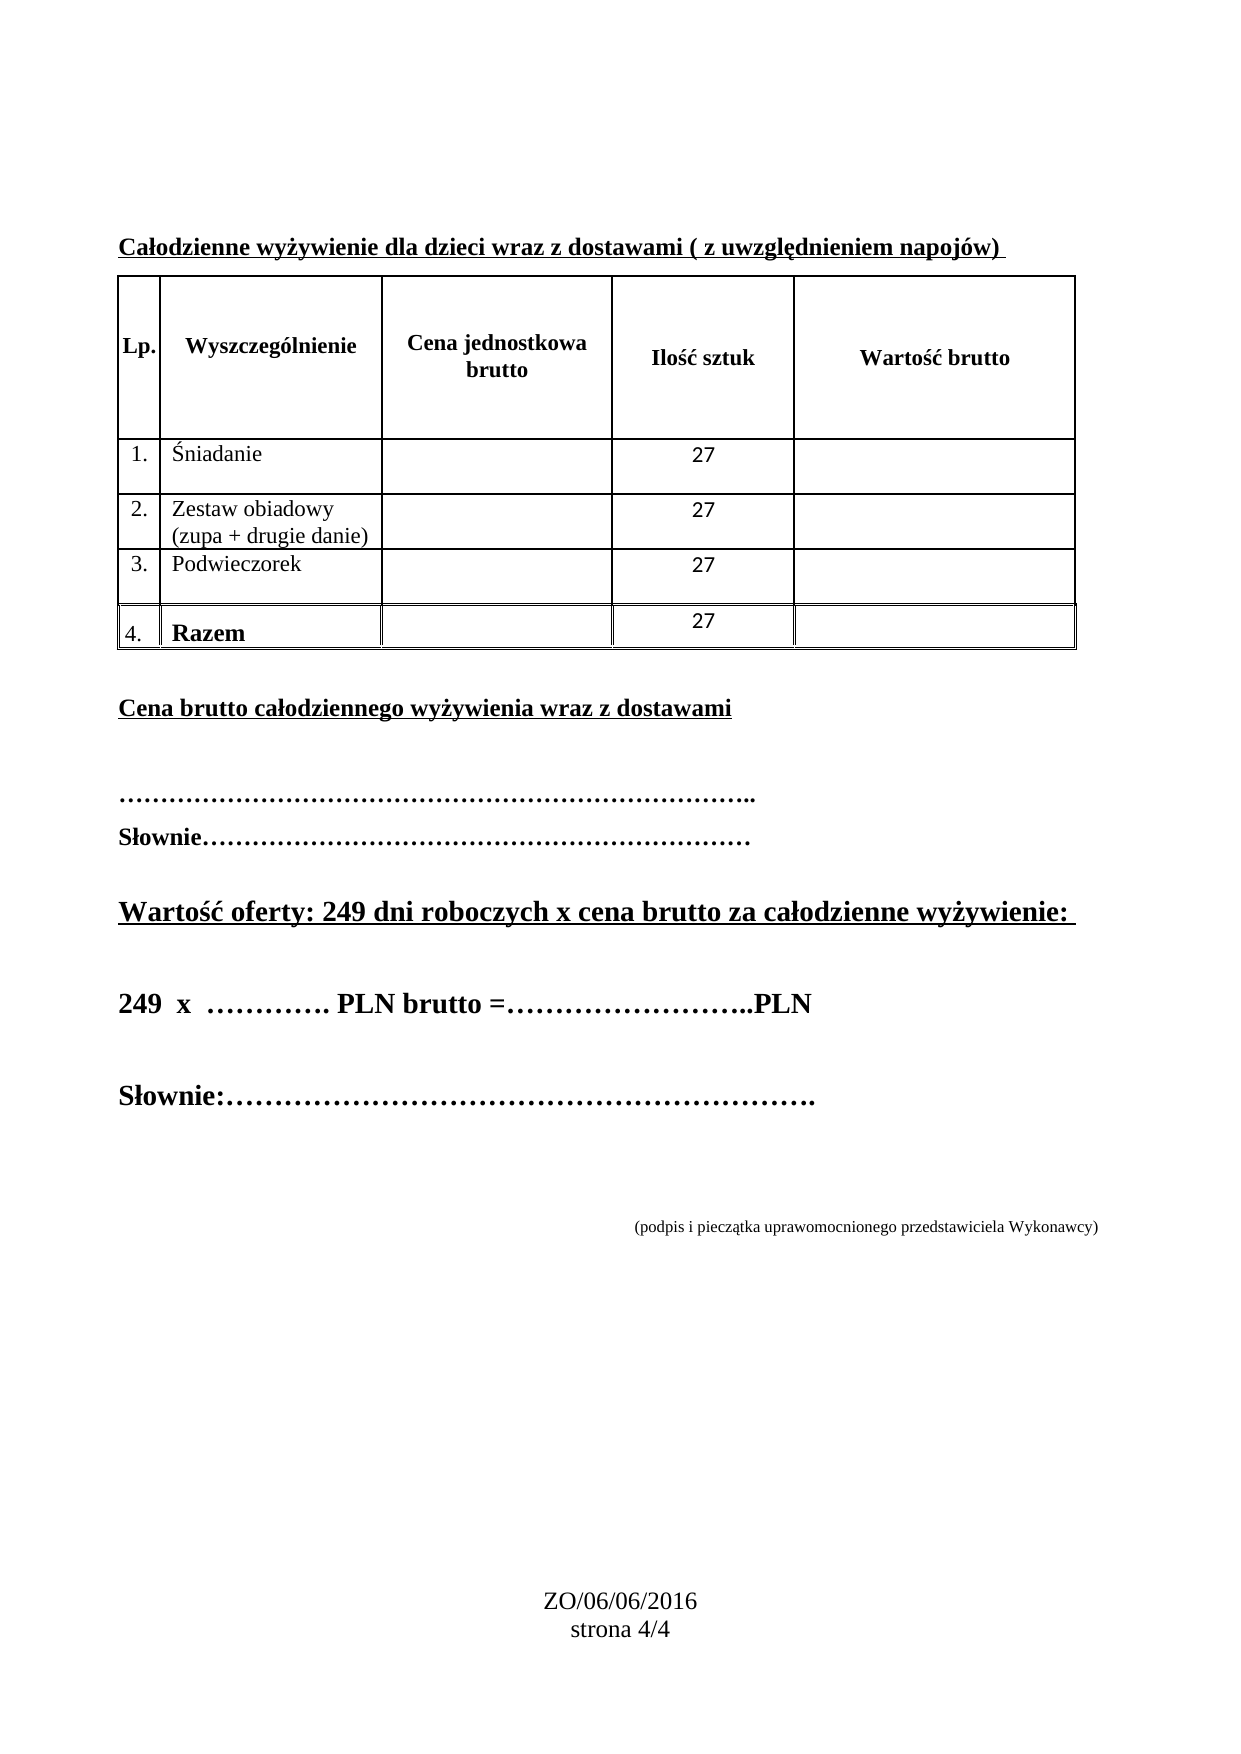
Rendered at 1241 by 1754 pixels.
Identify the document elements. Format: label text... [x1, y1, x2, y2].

table_cell Razem [160, 606, 382, 647]
table_cell [383, 440, 611, 493]
table_cell 3. [119, 550, 159, 603]
text Cena brutto całodziennego wyżywienia wraz z dostawami [118, 693, 1122, 722]
table_cell [795, 440, 1074, 493]
table_cell [795, 495, 1074, 548]
table_cell 1. [119, 440, 159, 493]
text Słownie:……………………………………………………. [118, 1078, 1122, 1112]
table_header Ilość sztuk [613, 277, 793, 438]
table_header Wartość brutto [795, 277, 1074, 438]
text ………………………………………………………………….. [118, 779, 1122, 808]
table_cell [382, 606, 612, 647]
table_cell 27 [612, 606, 794, 647]
text Całodzienne wyżywienie dla dzieci wraz z dostawami ( z uwzględnieniem napojów) [118, 232, 1122, 260]
text 249 x …………. PLN brutto =……………………..PLN [118, 986, 1122, 1020]
table_cell [795, 550, 1074, 603]
table_cell 4. [120, 606, 160, 647]
table_header Wyszczególnienie [161, 277, 381, 438]
table_cell 27 [613, 440, 793, 493]
text Wartość oferty: 249 dni roboczych x cena brutto za całodzienne wyżywienie: [118, 894, 1122, 928]
table_cell [794, 604, 1074, 647]
table_header Lp. [119, 277, 159, 438]
table_cell 2. [119, 495, 159, 548]
table_cell [383, 495, 611, 548]
table_cell Zestaw obiadowy (zupa + drugie danie) [161, 495, 381, 548]
table_cell Podwieczorek [161, 550, 381, 603]
text (podpis i pieczątka uprawomocnionego przedstawiciela Wykonawcy) [118, 1216, 1122, 1236]
table_cell 27 [613, 550, 793, 603]
table_cell [383, 550, 611, 603]
table_cell 27 [613, 495, 793, 548]
table_cell Śniadanie [161, 440, 381, 493]
text Słownie………………………………………………………… [118, 822, 1122, 851]
table_header Cena jednostkowa brutto [383, 277, 611, 438]
